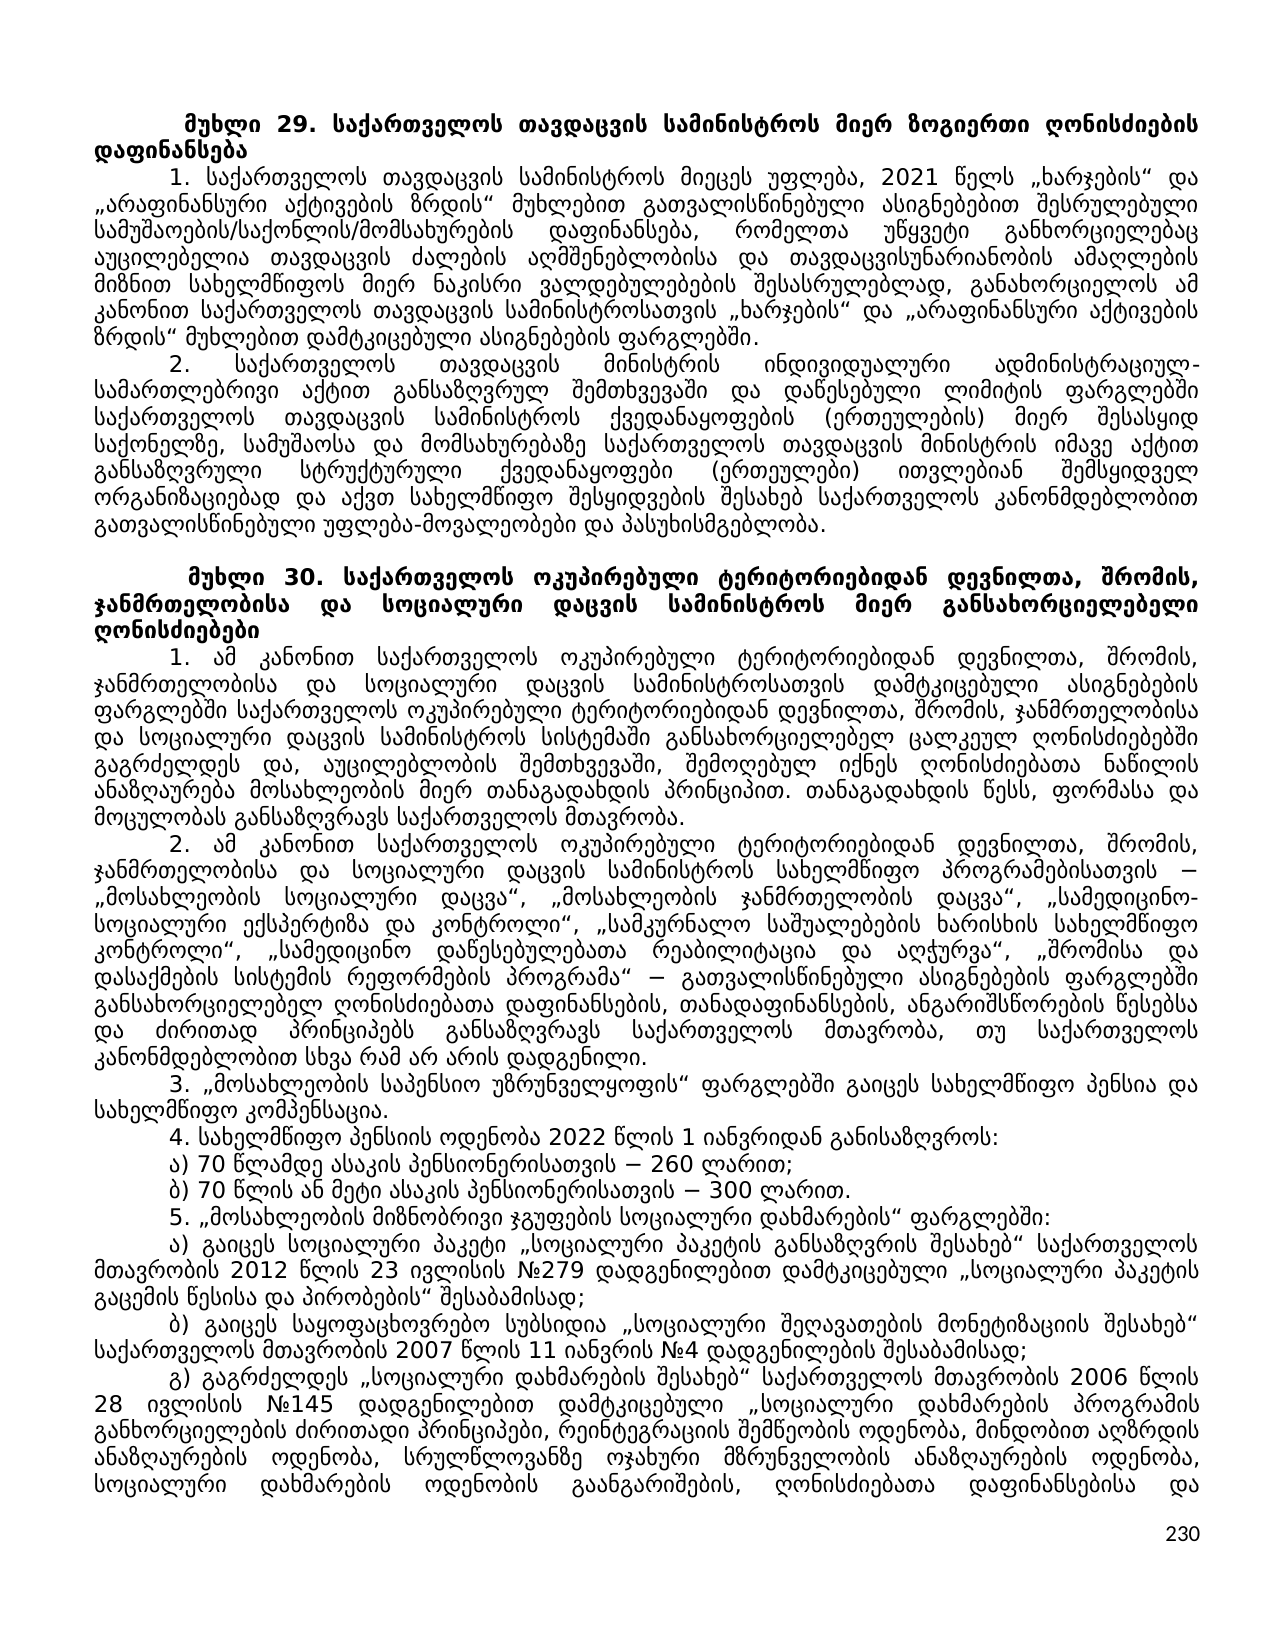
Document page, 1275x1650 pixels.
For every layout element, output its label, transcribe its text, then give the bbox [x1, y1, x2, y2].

text 3. „მოსახლეობის საპენსიო უზრუნველყოფის“ ფარგლებში გაიცეს სახელმწიფო პენსია და სახელმწიფო კომპენსაცია. [94, 1071, 1200, 1124]
text 1. საქართველოს თავდაცვის სამინისტროს მიეცეს უფლება, 2021 წელს „ხარჯების“ და „არაფინანსური აქტივების ზრდის“ მუხლებით გათვალისწინებული ასიგნებებით შესრულებული სამუშაოების/საქონლის/მომსახურების დაფინანსება, რომელთა უწყვეტი განხორციელებაც აუცილებელია თავდაცვის ძალების აღმშენებლობისა და თავდაცვისუნარიანობის ამაღლების მიზნით სახელმწიფოს მიერ ნაკისრი ვალდებულებების შესასრულებლად, განახორციელოს ამ კანონით საქართველოს თავდაცვის სამინისტროსათვის „ხარჯების“ და „არაფინანსური აქტივების ზრდის“ მუხლებით დამტკიცებული ასიგნებების ფარგლებში. [94, 164, 1200, 351]
text მუხლი 29. საქართველოს თავდაცვის სამინისტროს მიერ ზოგიერთი ღონისძიების დაფინანსება [94, 111, 1200, 164]
text 2. საქართველოს თავდაცვის მინისტრის ინდივიდუალური ადმინისტრაციულ-სამართლებრივი აქტით განსაზღვრულ შემთხვევაში და დაწესებული ლიმიტის ფარგლებში საქართველოს თავდაცვის სამინისტროს ქვედანაყოფების (ერთეულების) მიერ შესასყიდ საქონელზე, სამუშაოსა და მომსახურებაზე საქართველოს თავდაცვის მინისტრის იმავე აქტით განსაზღვრული სტრუქტურული ქვედანაყოფები (ერთეულები) ითვლებიან შემსყიდველ ორგანიზაციებად და აქვთ სახელმწიფო შესყიდვების შესახებ საქართველოს კანონმდებლობით გათვალისწინებული უფლება-მოვალეობები და პასუხისმგებლობა. [94, 351, 1200, 538]
text 2. ამ კანონით საქართველოს ოკუპირებული ტერიტორიებიდან დევნილთა, შრომის, ჯანმრთელობისა და სოციალური დაცვის სამინისტროს სახელმწიფო პროგრამებისათვის − „მოსახლეობის სოციალური დაცვა“, „მოსახლეობის ჯანმრთელობის დაცვა“, „სამედიცინო-სოციალური ექსპერტიზა და კონტროლი“, „სამკურნალო საშუალებების ხარისხის სახელმწიფო კონტროლი“, „სამედიცინო დაწესებულებათა რეაბილიტაცია და აღჭურვა“, „შრომისა და დასაქმების სისტემის რეფორმების პროგრამა“ − გათვალისწინებული ასიგნებების ფარგლებში განსახორციელებელ ღონისძიებათა დაფინანსების, თანადაფინანსების, ანგარიშსწორების წესებსა და ძირითად პრინციპებს განსაზღვრავს საქართველოს მთავრობა, თუ საქართველოს კანონმდებლობით სხვა რამ არ არის დადგენილი. [94, 831, 1200, 1071]
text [94, 1364, 1200, 1498]
text ბ) გაიცეს საყოფაცხოვრებო სუბსიდია „სოციალური შეღავათების მონეტიზაციის შესახებ“ საქართველოს მთავრობის 2007 წლის 11 იანვრის №4 დადგენილების შესაბამისად; [94, 1311, 1200, 1364]
text ა) 70 წლამდე ასაკის პენსიონერისათვის − 260 ლარით; [94, 1151, 1200, 1178]
text ა) გაიცეს სოციალური პაკეტი „სოციალური პაკეტის განსაზღვრის შესახებ“ საქართველოს მთავრობის 2012 წლის 23 ივლისის №279 დადგენილებით დამტკიცებული „სოციალური პაკეტის გაცემის წესისა და პირობების“ შესაბამისად; [94, 1231, 1200, 1311]
text 5. „მოსახლეობის მიზნობრივი ჯგუფების სოციალური დახმარების“ ფარგლებში: [94, 1204, 1200, 1231]
text მუხლი 30. საქართველოს ოკუპირებული ტერიტორიებიდან დევნილთა, შრომის, ჯანმრთელობისა და სოციალური დაცვის სამინისტროს მიერ განსახორციელებელი ღონისძიებები [94, 564, 1200, 644]
text ბ) 70 წლის ან მეტი ასაკის პენსიონერისათვის − 300 ლარით. [94, 1178, 1200, 1204]
text 4. სახელმწიფო პენსიის ოდენობა 2022 წლის 1 იანვრიდან განისაზღვროს: [94, 1124, 1200, 1151]
text 1. ამ კანონით საქართველოს ოკუპირებული ტერიტორიებიდან დევნილთა, შრომის, ჯანმრთელობისა და სოციალური დაცვის სამინისტროსათვის დამტკიცებული ასიგნებების ფარგლებში საქართველოს ოკუპირებული ტერიტორიებიდან დევნილთა, შრომის, ჯანმრთელობისა და სოციალური დაცვის სამინისტროს სისტემაში განსახორციელებელ ცალკეულ ღონისძიებებში გაგრძელდეს და, აუცილებლობის შემთხვევაში, შემოღებულ იქნეს ღონისძიებათა ნაწილის ანაზღაურება მოსახლეობის მიერ თანაგადახდის პრინციპით. თანაგადახდის წესს, ფორმასა და მოცულობას განსაზღვრავს საქართველოს მთავრობა. [94, 644, 1200, 831]
